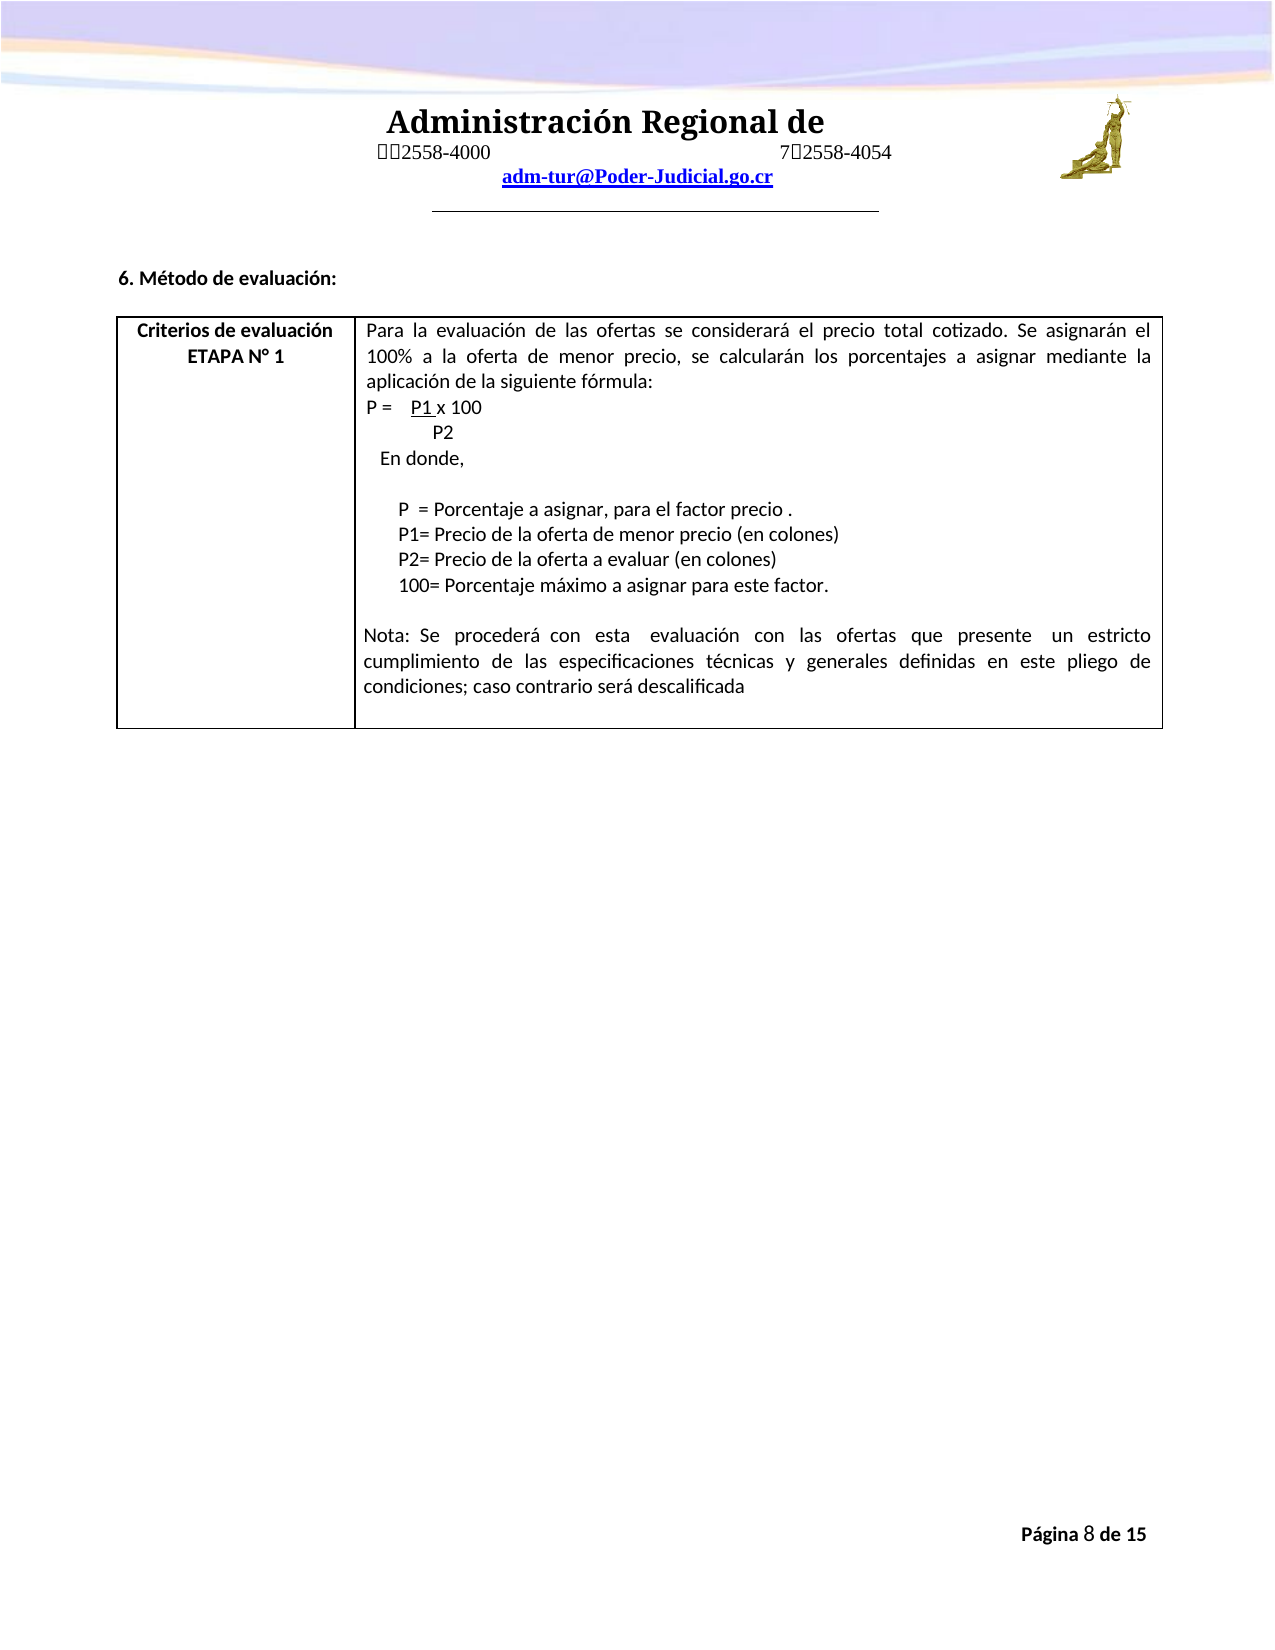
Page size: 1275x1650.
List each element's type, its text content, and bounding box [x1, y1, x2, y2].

table_header Para la evaluación de las ofertas se considerará el precio total cotizado. Se asignarán el 100% a la oferta de menor precio, se calcularán los porcentajes a asignar mediante la aplicación de la siguiente fórmula: P = P1 x 100 P2 En donde, P = Porcentaje a asignar, para el factor precio . P1= Precio de la oferta de menor precio (en colones) P2= Precio de la oferta a evaluar (en colones) 100= Porcentaje máximo a asignar para este factor. Nota: Se procederá con esta evaluación con las ofertas que presente un estricto cumplimiento de las especificaciones técnicas y generales definidas en este pliego de condiciones; caso contrario será descalificada [356, 318, 1162, 728]
picture [1, 1, 1274, 179]
list Método de evaluación: [118, 266, 1275, 291]
subtitle adm-tur@Poder-Judicial.go.cr [500, 167, 775, 188]
table_header Criterios de evaluación ETAPA N° 1 [118, 318, 354, 728]
